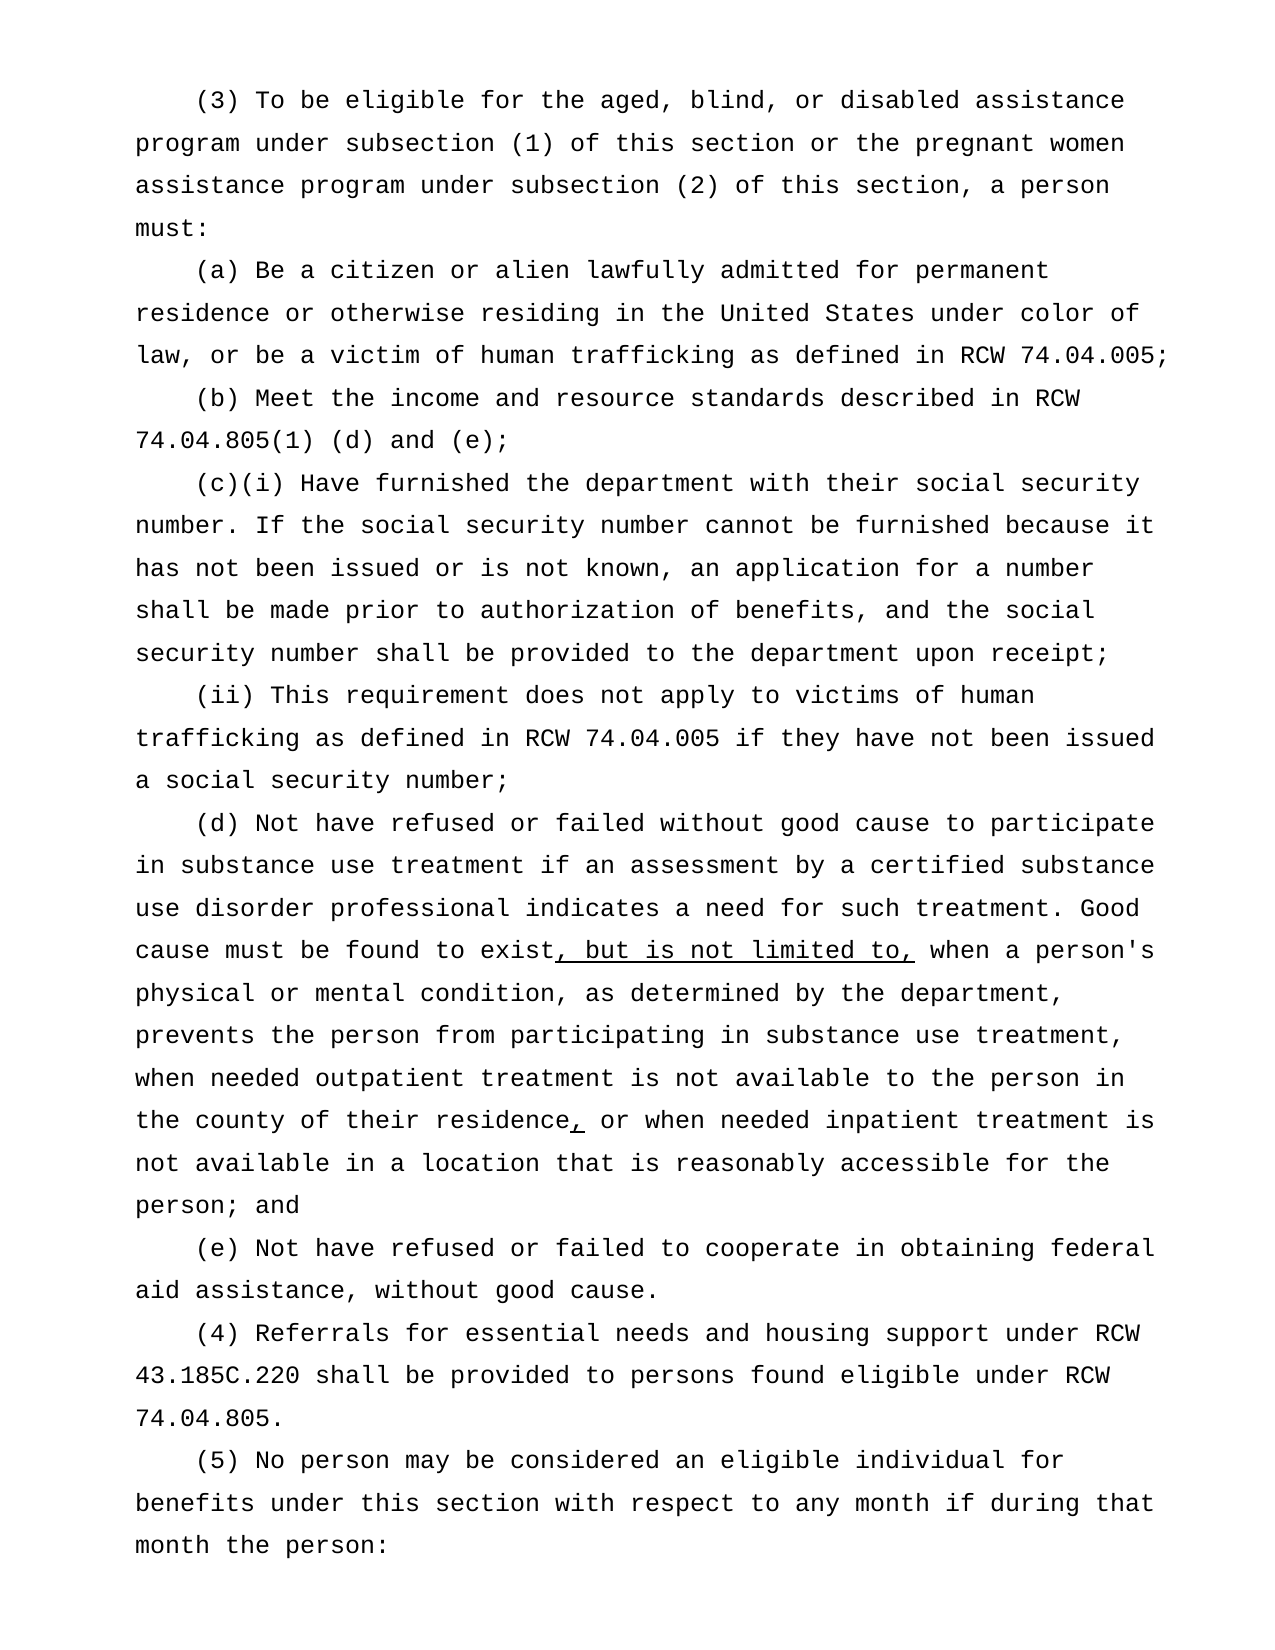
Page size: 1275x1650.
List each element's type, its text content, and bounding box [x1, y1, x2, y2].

text (d) Not have refused or failed without good cause to participate in substance use treatment if an assessment by a certified substance use disorder professional indicates a need for such treatment. Good cause must be found to exist, but is not limited to, when a person's physical or mental condition, as determined by the department, prevents the person from participating in substance use treatment, when needed outpatient treatment is not available to the person in the county of their residence, or when needed inpatient treatment is not available in a location that is reasonably accessible for the person; and [135, 797, 1170, 1222]
text (c)(i) Have furnished the department with their social security number. If the social security number cannot be furnished because it has not been issued or is not known, an application for a number shall be made prior to authorization of benefits, and the social security number shall be provided to the department upon receipt; [135, 457, 1170, 670]
text (5) No person may be considered an eligible individual for benefits under this section with respect to any month if during that month the person: [135, 1435, 1170, 1562]
text (ii) This requirement does not apply to victims of human trafficking as defined in RCW 74.04.005 if they have not been issued a social security number; [135, 670, 1170, 797]
text (a) Be a citizen or alien lawfully admitted for permanent residence or otherwise residing in the United States under color of law, or be a victim of human trafficking as defined in RCW 74.04.005; [135, 245, 1170, 372]
text (b) Meet the income and resource standards described in RCW 74.04.805(1) (d) and (e); [135, 372, 1170, 457]
text (4) Referrals for essential needs and housing support under RCW 43.185C.220 shall be provided to persons found eligible under RCW 74.04.805. [135, 1307, 1170, 1435]
text (3) To be eligible for the aged, blind, or disabled assistance program under subsection (1) of this section or the pregnant women assistance program under subsection (2) of this section, a person must: [135, 75, 1170, 245]
text (e) Not have refused or failed to cooperate in obtaining federal aid assistance, without good cause. [135, 1222, 1170, 1307]
